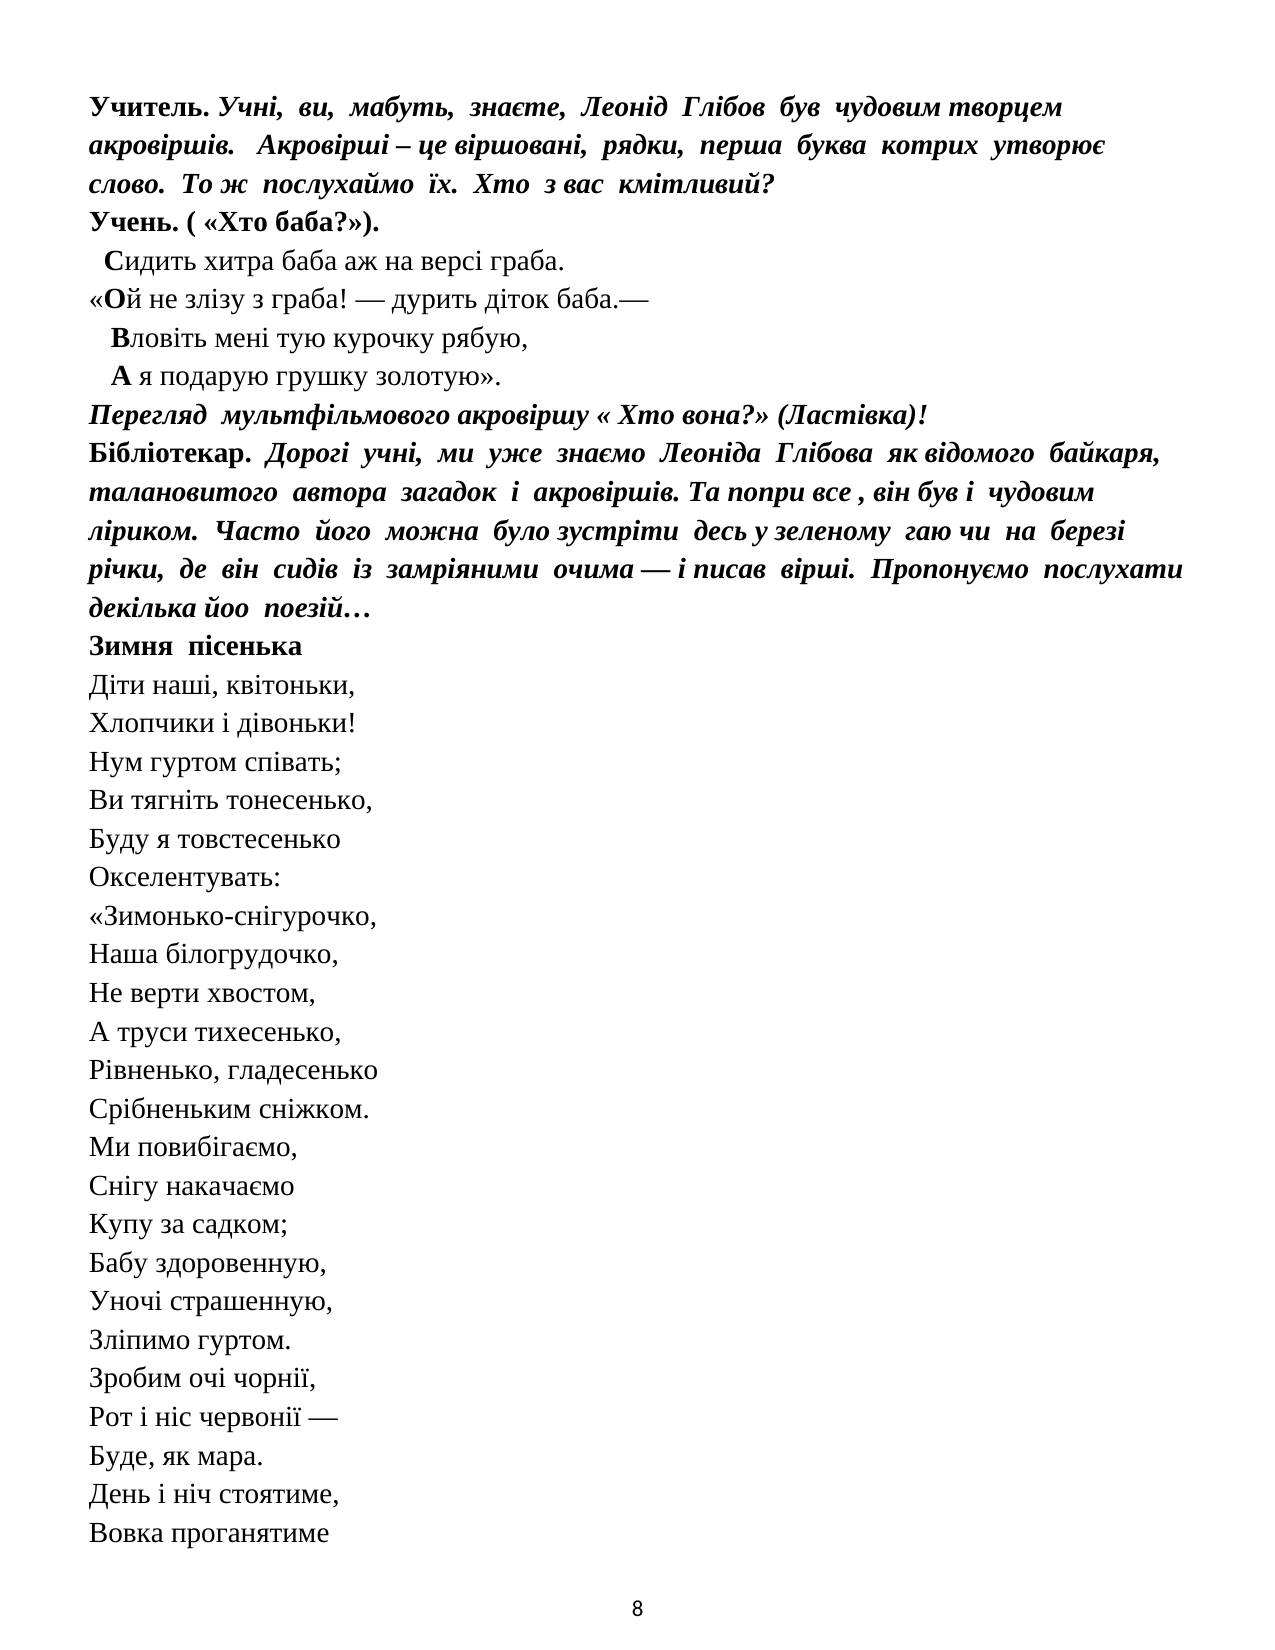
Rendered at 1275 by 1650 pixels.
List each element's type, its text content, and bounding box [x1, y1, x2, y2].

text Буде, як мара. [89, 1438, 1186, 1471]
text Учень. ( «Хто баба?»). [89, 204, 1186, 238]
text Хлопчики і дівоньки! [89, 705, 1186, 739]
text Зробим очі чорнії, [89, 1361, 1186, 1394]
text Діти наші, квітоньки, [89, 667, 1186, 700]
text Вловіть мені тую курочку рябую, [89, 320, 1186, 353]
text А труси тихесенько, [89, 1014, 1186, 1047]
text Ви тягніть тонесенько, [89, 782, 1186, 816]
text Купу за садком; [89, 1206, 1186, 1240]
text Уночі страшенную, [89, 1283, 1186, 1317]
text «Зимонько-снігурочко, [89, 898, 1186, 932]
text Окселентувать: [89, 859, 1186, 893]
text «Ой не злізу з граба! — дурить діток баба.— [89, 281, 1186, 315]
text Не верти хвостом, [89, 975, 1186, 1009]
text Учитель. Учні, ви, мабуть, знаєте, Леонід Глібов був чудовим творцем акровіршів. Акровірші – це віршовані, рядки, перша буква котрих утворює слово. То ж послухаймо їх. Хто з вас кмітливий? [89, 89, 1186, 199]
text Бібліотекар. Дорогі учні, ми уже знаємо Леоніда Глібова як відомого байкаря, талановитого автора загадок і акровіршів. Та попри все , він був і чудовим ліриком. Часто його можна було зустріти десь у зеленому гаю чи на березі річки, де він сидів із замріяними очима — і писав вірші. Пропонуємо послухати декілька йоо поезій… [89, 436, 1186, 623]
text Наша білогрудочко, [89, 937, 1186, 970]
text Буду я товстесенько [89, 821, 1186, 854]
text Срібненьким сніжком. [89, 1091, 1186, 1124]
text Рівненько, гладесенько [89, 1052, 1186, 1086]
text Сидить хитра баба аж на версі граба. [89, 243, 1186, 276]
text Нум гуртом співать; [89, 744, 1186, 777]
text Перегляд мультфільмового акровіршу « Хто вона?» (Ластівка)! [89, 397, 1186, 431]
text Зліпимо гуртом. [89, 1322, 1186, 1356]
text Ми повибігаємо, [89, 1129, 1186, 1163]
text Бабу здоровенную, [89, 1245, 1186, 1278]
text Снігу накачаємо [89, 1168, 1186, 1201]
text Вовка проганятиме [89, 1515, 1186, 1548]
text А я подарую грушку золотую». [89, 358, 1186, 392]
text Зимня пісенька [89, 628, 1186, 662]
text Рот і ніс червонії — [89, 1399, 1186, 1433]
text День і ніч стоятиме, [89, 1476, 1186, 1510]
